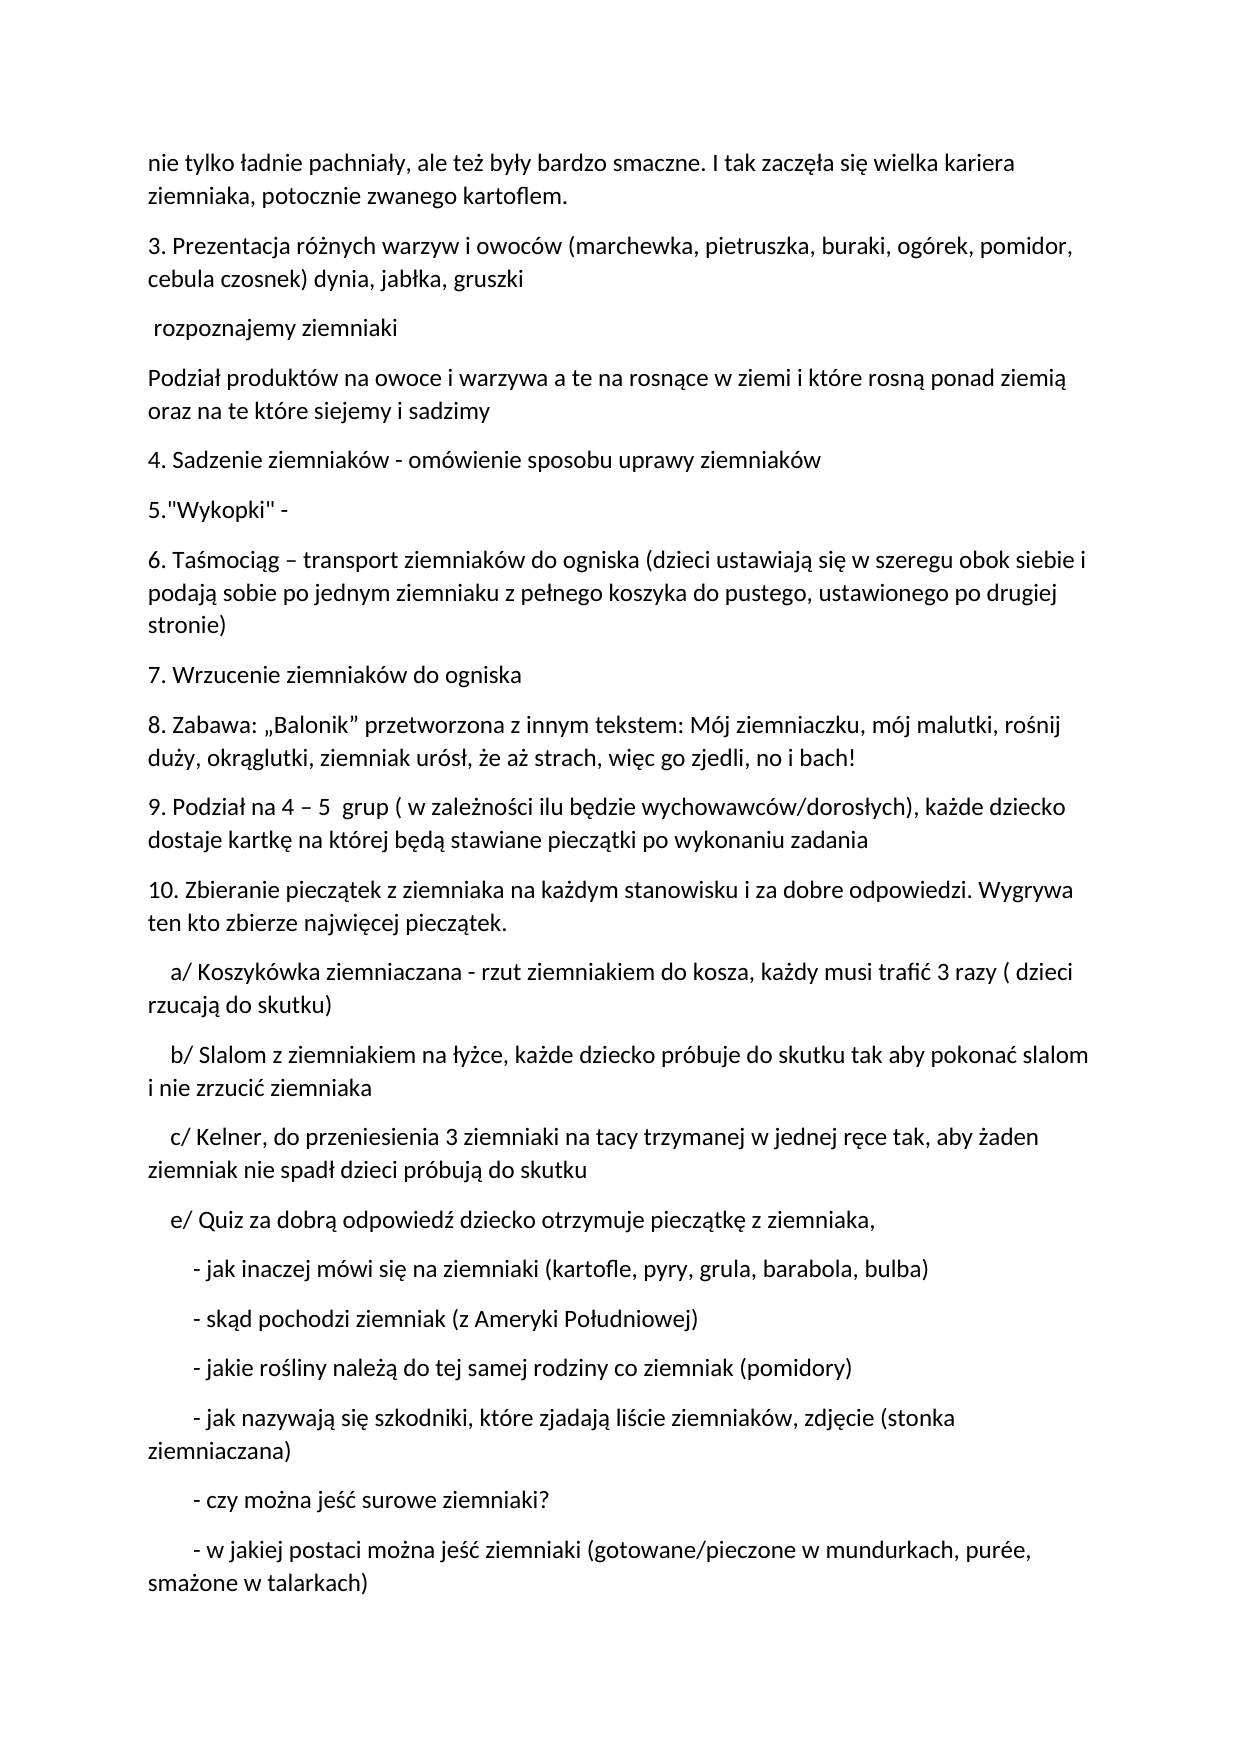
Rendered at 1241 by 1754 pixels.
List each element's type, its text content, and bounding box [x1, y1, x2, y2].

text - w jakiej postaci można jeść ziemniaki (gotowane/pieczone w mundurkach, purée, smażone w talarkach) [148, 1534, 1093, 1598]
text 4. Sadzenie ziemniaków - omówienie sposobu uprawy ziemniaków [148, 445, 1093, 475]
text 3. Prezentacja różnych warzyw i owoców (marchewka, pietruszka, buraki, ogórek, pomidor, cebula czosnek) dynia, jabłka, gruszki [148, 230, 1093, 293]
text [148, 148, 1093, 211]
text Podział produktów na owoce i warzywa a te na rosnące w ziemi i które rosną ponad ziemią oraz na te które siejemy i sadzimy [148, 362, 1093, 426]
text - skąd pochodzi ziemniak (z Ameryki Południowej) [148, 1303, 1093, 1333]
text c/ Kelner, do przeniesienia 3 ziemniaki na tacy trzymanej w jednej ręce tak, aby żaden ziemniak nie spadł dzieci próbują do skutku [148, 1121, 1093, 1185]
text - czy można jeść surowe ziemniaki? [148, 1485, 1093, 1515]
text 9. Podział na 4 – 5 grup ( w zależności ilu będzie wychowawców/dorosłych), każde dziecko dostaje kartkę na której będą stawiane pieczątki po wykonaniu zadania [148, 791, 1093, 855]
text - jak inaczej mówi się na ziemniaki (kartofle, pyry, grula, barabola, bulba) [148, 1253, 1093, 1284]
text a/ Koszykówka ziemniaczana - rzut ziemniakiem do kosza, każdy musi trafić 3 razy ( dzieci rzucają do skutku) [148, 956, 1093, 1020]
text 8. Zabawa: „Balonik” przetworzona z innym tekstem: Mój ziemniaczku, mój malutki, rośnij duży, okrąglutki, ziemniak urósł, że aż strach, więc go zjedli, no i bach! [148, 709, 1093, 772]
text 6. Taśmociąg – transport ziemniaków do ogniska (dzieci ustawiają się w szeregu obok siebie i podają sobie po jednym ziemniaku z pełnego koszyka do pustego, ustawionego po drugiej stronie) [148, 544, 1093, 640]
text e/ Quiz za dobrą odpowiedź dziecko otrzymuje pieczątkę z ziemniaka, [148, 1204, 1093, 1234]
text - jak nazywają się szkodniki, które zjadają liście ziemniaków, zdjęcie (stonka ziemniaczana) [148, 1402, 1093, 1466]
text 7. Wrzucenie ziemniaków do ogniska [148, 659, 1093, 690]
text 10. Zbieranie pieczątek z ziemniaka na każdym stanowisku i za dobre odpowiedzi. Wygrywa ten kto zbierze najwięcej pieczątek. [148, 874, 1093, 937]
text 5."Wykopki" - [148, 494, 1093, 525]
text b/ Slalom z ziemniakiem na łyżce, każde dziecko próbuje do skutku tak aby pokonać slalom i nie zrzucić ziemniaka [148, 1039, 1093, 1102]
text - jakie rośliny należą do tej samej rodziny co ziemniak (pomidory) [148, 1353, 1093, 1383]
text rozpoznajemy ziemniaki [148, 313, 1093, 343]
